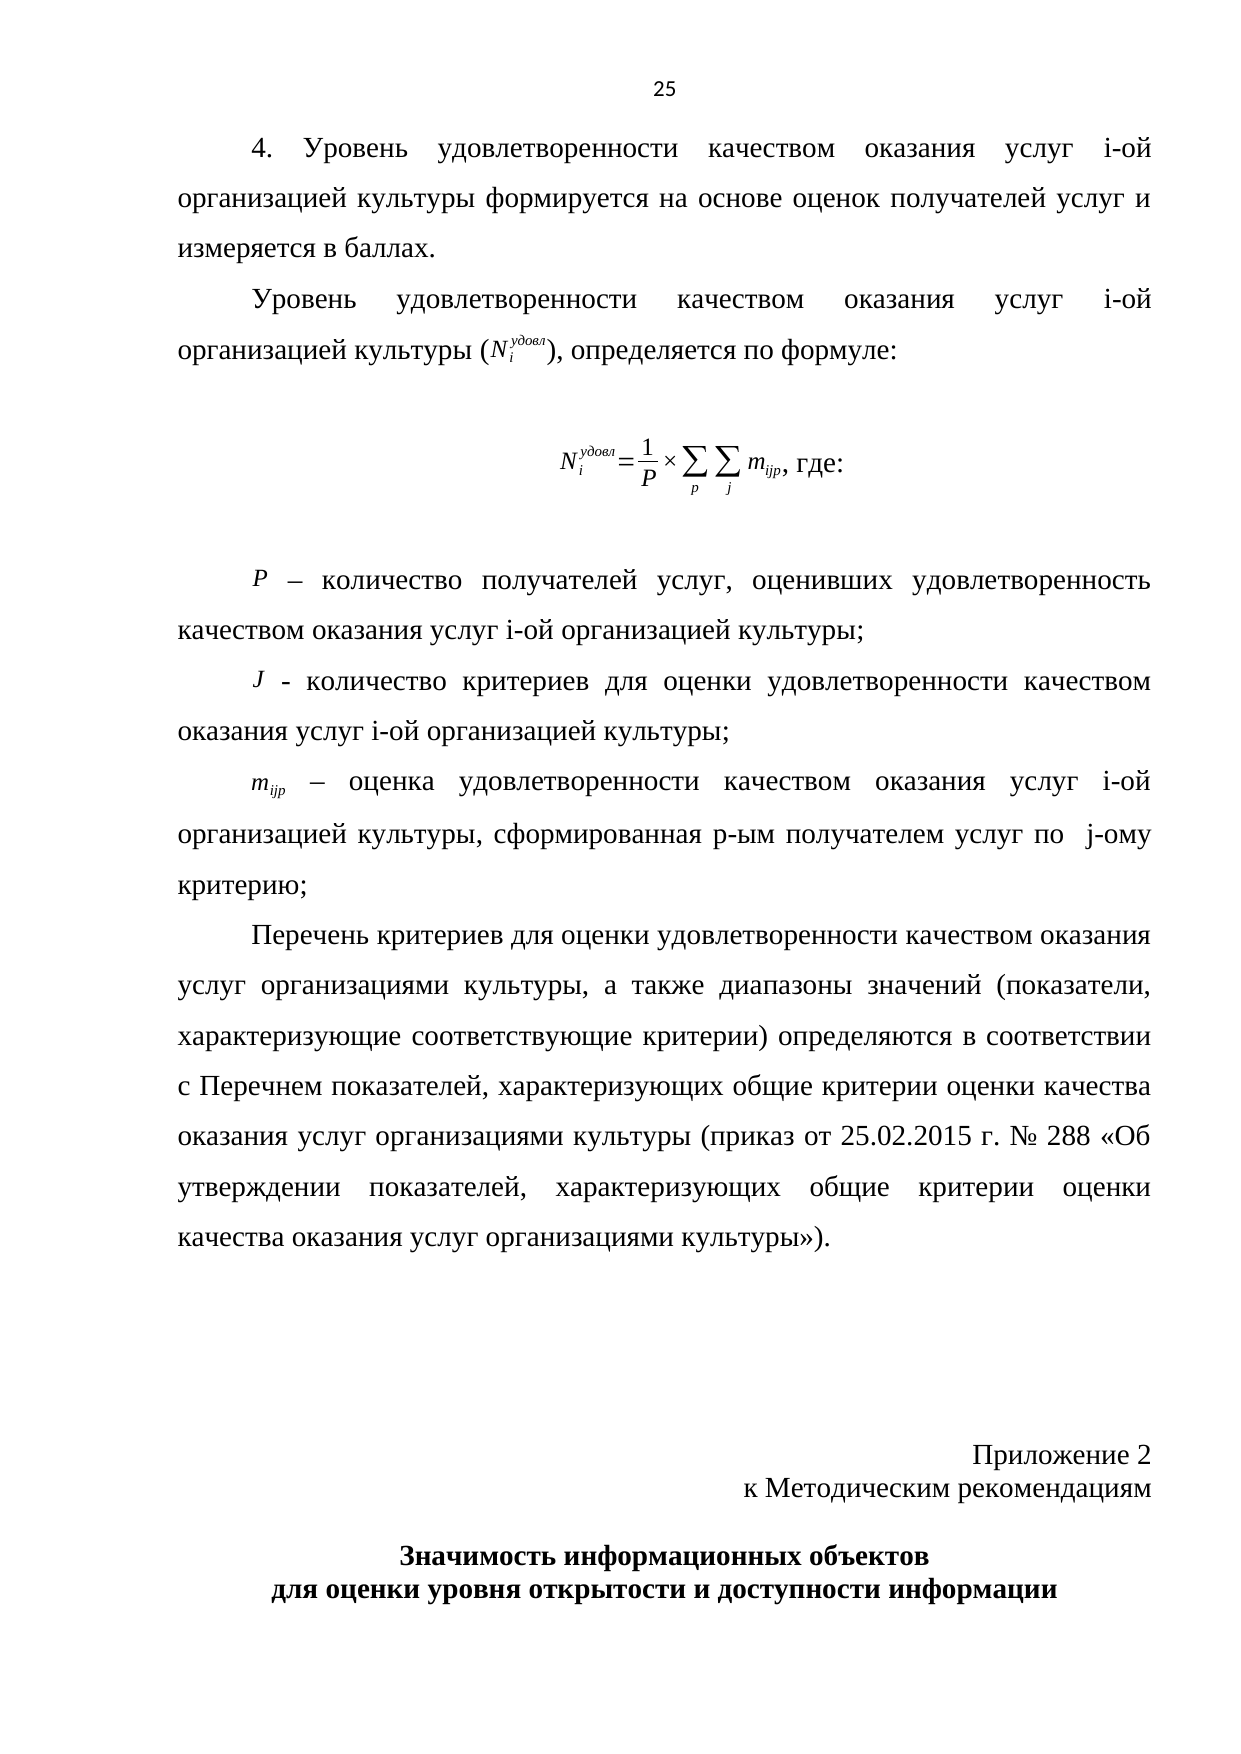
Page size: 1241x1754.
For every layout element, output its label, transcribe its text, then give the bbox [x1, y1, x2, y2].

text , где: [177, 433, 1152, 495]
subtitle к Методическим рекомендациям [177, 1471, 1152, 1504]
text 4. Уровень удовлетворенности качеством оказания услуг i-ой организацией культуры формируется на основе оценок получателей услуг и измеряется в баллах. [177, 130, 1152, 264]
text – количество получателей услуг, оценивших удовлетворенность качеством оказания услуг i-ой организацией культуры; [177, 562, 1152, 646]
text Значимость информационных объектов [177, 1538, 1152, 1571]
text – оценка удовлетворенности качеством оказания услуг i-ой организацией культуры, сформированная p-ым получателем услуг по j-ому критерию; [177, 763, 1152, 900]
text Перечень критериев для оценки удовлетворенности качеством оказания услуг организациями культуры, а также диапазоны значений (показатели, характеризующие соответствующие критерии) определяются в соответствии с Перечнем показателей, характеризующих общие критерии оценки качества оказания услуг организациями культуры (приказ от 25.02.2015 г. № 288 «Об утверждении показателей, характеризующих общие критерии оценки качества оказания услуг организациями культуры»). [177, 917, 1152, 1253]
text Приложение 2 [177, 1437, 1152, 1471]
text - количество критериев для оценки удовлетворенности качеством оказания услуг i-ой организацией культуры; [177, 663, 1152, 747]
text для оценки уровня открытости и доступности информации [177, 1571, 1152, 1605]
text Уровень удовлетворенности качеством оказания услуг i-ой организацией культуры (), определяется по формуле: [177, 281, 1152, 366]
